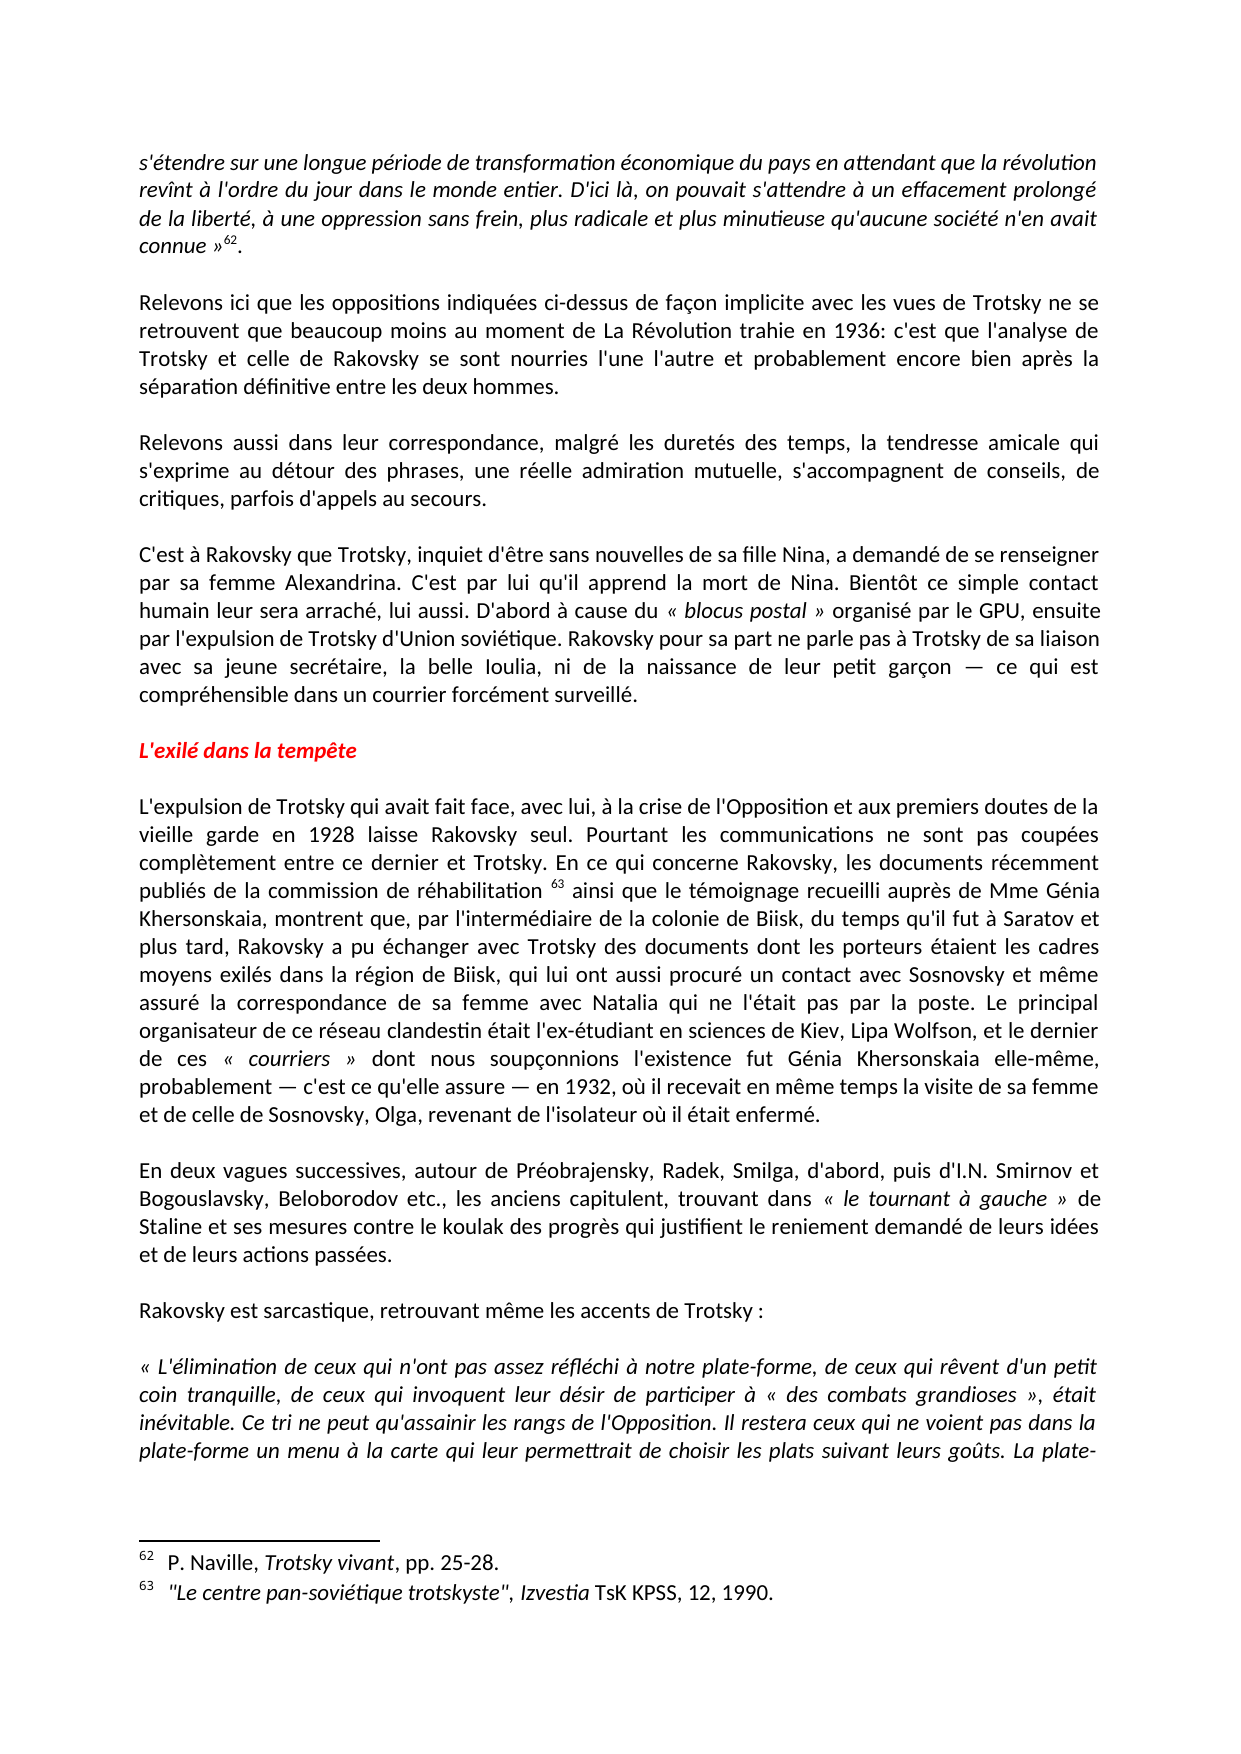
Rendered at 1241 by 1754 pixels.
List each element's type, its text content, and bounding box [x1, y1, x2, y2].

text L'exilé dans la tempête [139, 736, 1101, 764]
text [139, 1352, 1101, 1464]
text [139, 148, 1101, 260]
text L'expulsion de Trotsky qui avait fait face, avec lui, à la crise de l'Opposition et aux premiers doutes de la vieille garde en 1928 laisse Rakovsky seul. Pourtant les communications ne sont pas coupées complètement entre ce dernier et Trotsky. En ce qui concerne Rakovsky, les documents récemment publiés de la commission de réhabilitation ainsi que le témoignage recueilli auprès de Mme Génia Khersonskaia, montrent que, par l'intermédiaire de la colonie de Biisk, du temps qu'il fut à Saratov et plus tard, Rakovsky a pu échanger avec Trotsky des documents dont les porteurs étaient les cadres moyens exilés dans la région de Biisk, qui lui ont aussi procuré un contact avec Sosnovsky et même assuré la correspondance de sa femme avec Natalia qui ne l'était pas par la poste. Le principal organisateur de ce réseau clandestin était l'ex-étudiant en sciences de Kiev, Lipa Wolfson, et le dernier de ces « courriers » dont nous soupçonnions l'existence fut Génia Khersonskaia elle-même, probablement — c'est ce qu'elle assure — en 1932, où il recevait en même temps la visite de sa femme et de celle de Sosnovsky, Olga, revenant de l'isolateur où il était enfermé. [139, 792, 1101, 1128]
text C'est à Rakovsky que Trotsky, inquiet d'être sans nouvelles de sa fille Nina, a demandé de se renseigner par sa femme Alexandrina. C'est par lui qu'il apprend la mort de Nina. Bientôt ce simple contact humain leur sera arraché, lui aussi. D'abord à cause du « blocus postal » organisé par le GPU, ensuite par l'expulsion de Trotsky d'Union soviétique. Rakovsky pour sa part ne parle pas à Trotsky de sa liaison avec sa jeune secrétaire, la belle Ioulia, ni de la naissance de leur petit garçon — ce qui est compréhensible dans un courrier forcément surveillé. [139, 540, 1101, 708]
text En deux vagues successives, autour de Préobrajensky, Radek, Smilga, d'abord, puis d'I.N. Smirnov et Bogouslavsky, Beloborodov etc., les anciens capitulent, trouvant dans « le tournant à gauche » de Staline et ses mesures contre le koulak des progrès qui justifient le reniement demandé de leurs idées et de leurs actions passées. [139, 1156, 1101, 1268]
text Rakovsky est sarcastique, retrouvant même les accents de Trotsky : [139, 1296, 1101, 1324]
text Relevons ici que les oppositions indiquées ci-dessus de façon implicite avec les vues de Trotsky ne se retrouvent que beaucoup moins au moment de La Révolution trahie en 1936: c'est que l'analyse de Trotsky et celle de Rakovsky se sont nourries l'une l'autre et probablement encore bien après la séparation définitive entre les deux hommes. [139, 288, 1101, 400]
text Relevons aussi dans leur correspondance, malgré les duretés des temps, la tendresse amicale qui s'exprime au détour des phrases, une réelle admiration mutuelle, s'accompagnent de conseils, de critiques, parfois d'appels au secours. [139, 428, 1101, 512]
